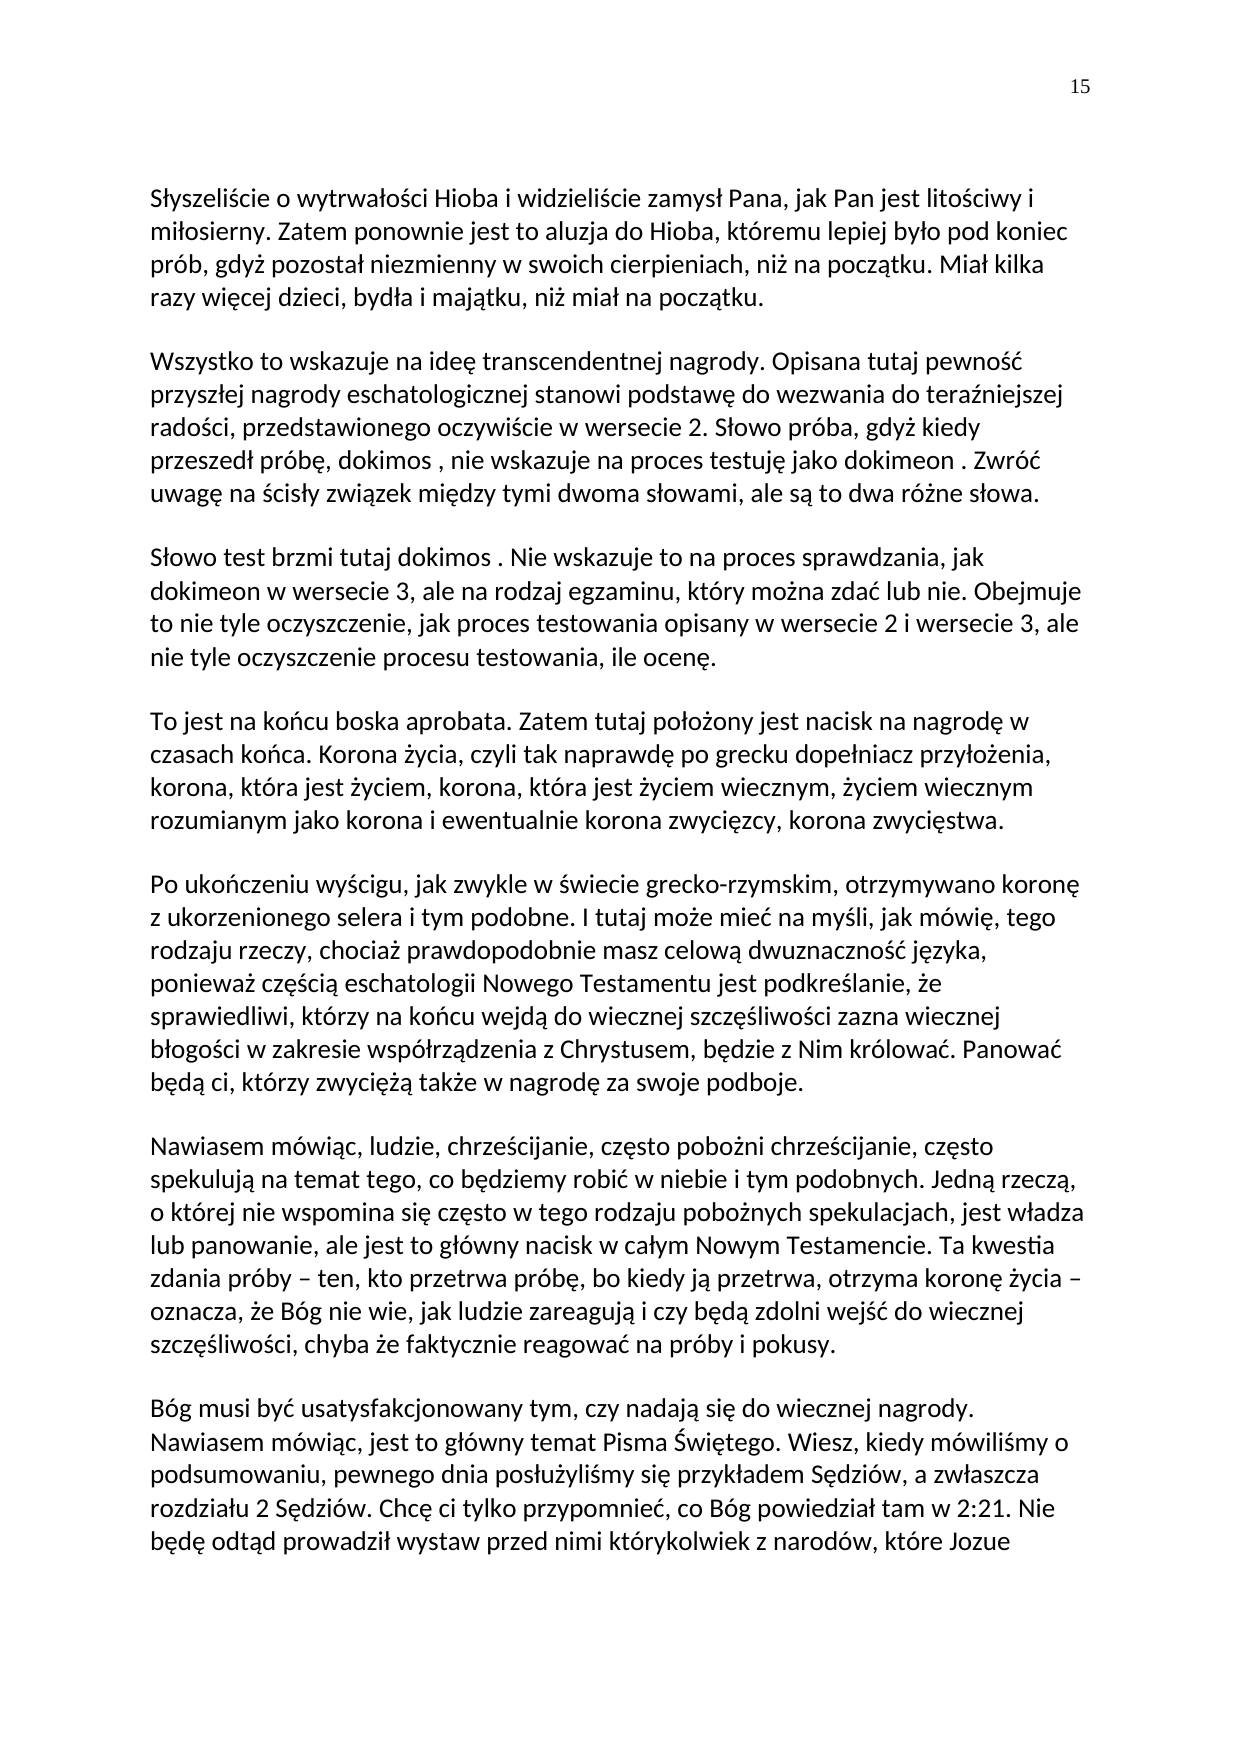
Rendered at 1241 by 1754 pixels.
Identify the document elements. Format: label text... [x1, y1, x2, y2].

text Nawiasem mówiąc, ludzie, chrześcijanie, często pobożni chrześcijanie, często spekulują na temat tego, co będziemy robić w niebie i tym podobnych. Jedną rzeczą, o której nie wspomina się często w tego rodzaju pobożnych spekulacjach, jest władza lub panowanie, ale jest to główny nacisk w całym Nowym Testamencie. Ta kwestia zdania próby – ten, kto przetrwa próbę, bo kiedy ją przetrwa, otrzyma koronę życia – oznacza, że Bóg nie wie, jak ludzie zareagują i czy będą zdolni wejść do wiecznej szczęśliwości, chyba że faktycznie reagować na próby i pokusy. [150, 1129, 1090, 1361]
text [150, 1392, 1090, 1557]
text Słowo test brzmi tutaj dokimos . Nie wskazuje to na proces sprawdzania, jak dokimeon w wersecie 3, ale na rodzaj egzaminu, który można zdać lub nie. Obejmuje to nie tyle oczyszczenie, jak proces testowania opisany w wersecie 2 i wersecie 3, ale nie tyle oczyszczenie procesu testowania, ile ocenę. [150, 541, 1090, 673]
text Wszystko to wskazuje na ideę transcendentnej nagrody. Opisana tutaj pewność przyszłej nagrody eschatologicznej stanowi podstawę do wezwania do teraźniejszej radości, przedstawionego oczywiście w wersecie 2. Słowo próba, gdyż kiedy przeszedł próbę, dokimos , nie wskazuje na proces testuję jako dokimeon . Zwróć uwagę na ścisły związek między tymi dwoma słowami, ale są to dwa różne słowa. [150, 344, 1090, 509]
text To jest na końcu boska aprobata. Zatem tutaj położony jest nacisk na nagrodę w czasach końca. Korona życia, czyli tak naprawdę po grecku dopełniacz przyłożenia, korona, która jest życiem, korona, która jest życiem wiecznym, życiem wiecznym rozumianym jako korona i ewentualnie korona zwycięzcy, korona zwycięstwa. [150, 704, 1090, 836]
text Słyszeliście o wytrwałości Hioba i widzieliście zamysł Pana, jak Pan jest litościwy i miłosierny. Zatem ponownie jest to aluzja do Hioba, któremu lepiej było pod koniec prób, gdyż pozostał niezmienny w swoich cierpieniach, niż na początku. Miał kilka razy więcej dzieci, bydła i majątku, niż miał na początku. [150, 181, 1090, 313]
text Po ukończeniu wyścigu, jak zwykle w świecie grecko-rzymskim, otrzymywano koronę z ukorzenionego selera i tym podobne. I tutaj może mieć na myśli, jak mówię, tego rodzaju rzeczy, chociaż prawdopodobnie masz celową dwuznaczność języka, ponieważ częścią eschatologii Nowego Testamentu jest podkreślanie, że sprawiedliwi, którzy na końcu wejdą do wiecznej szczęśliwości zazna wiecznej błogości w zakresie współrządzenia z Chrystusem, będzie z Nim królować. Panować będą ci, którzy zwyciężą także w nagrodę za swoje podboje. [150, 867, 1090, 1098]
